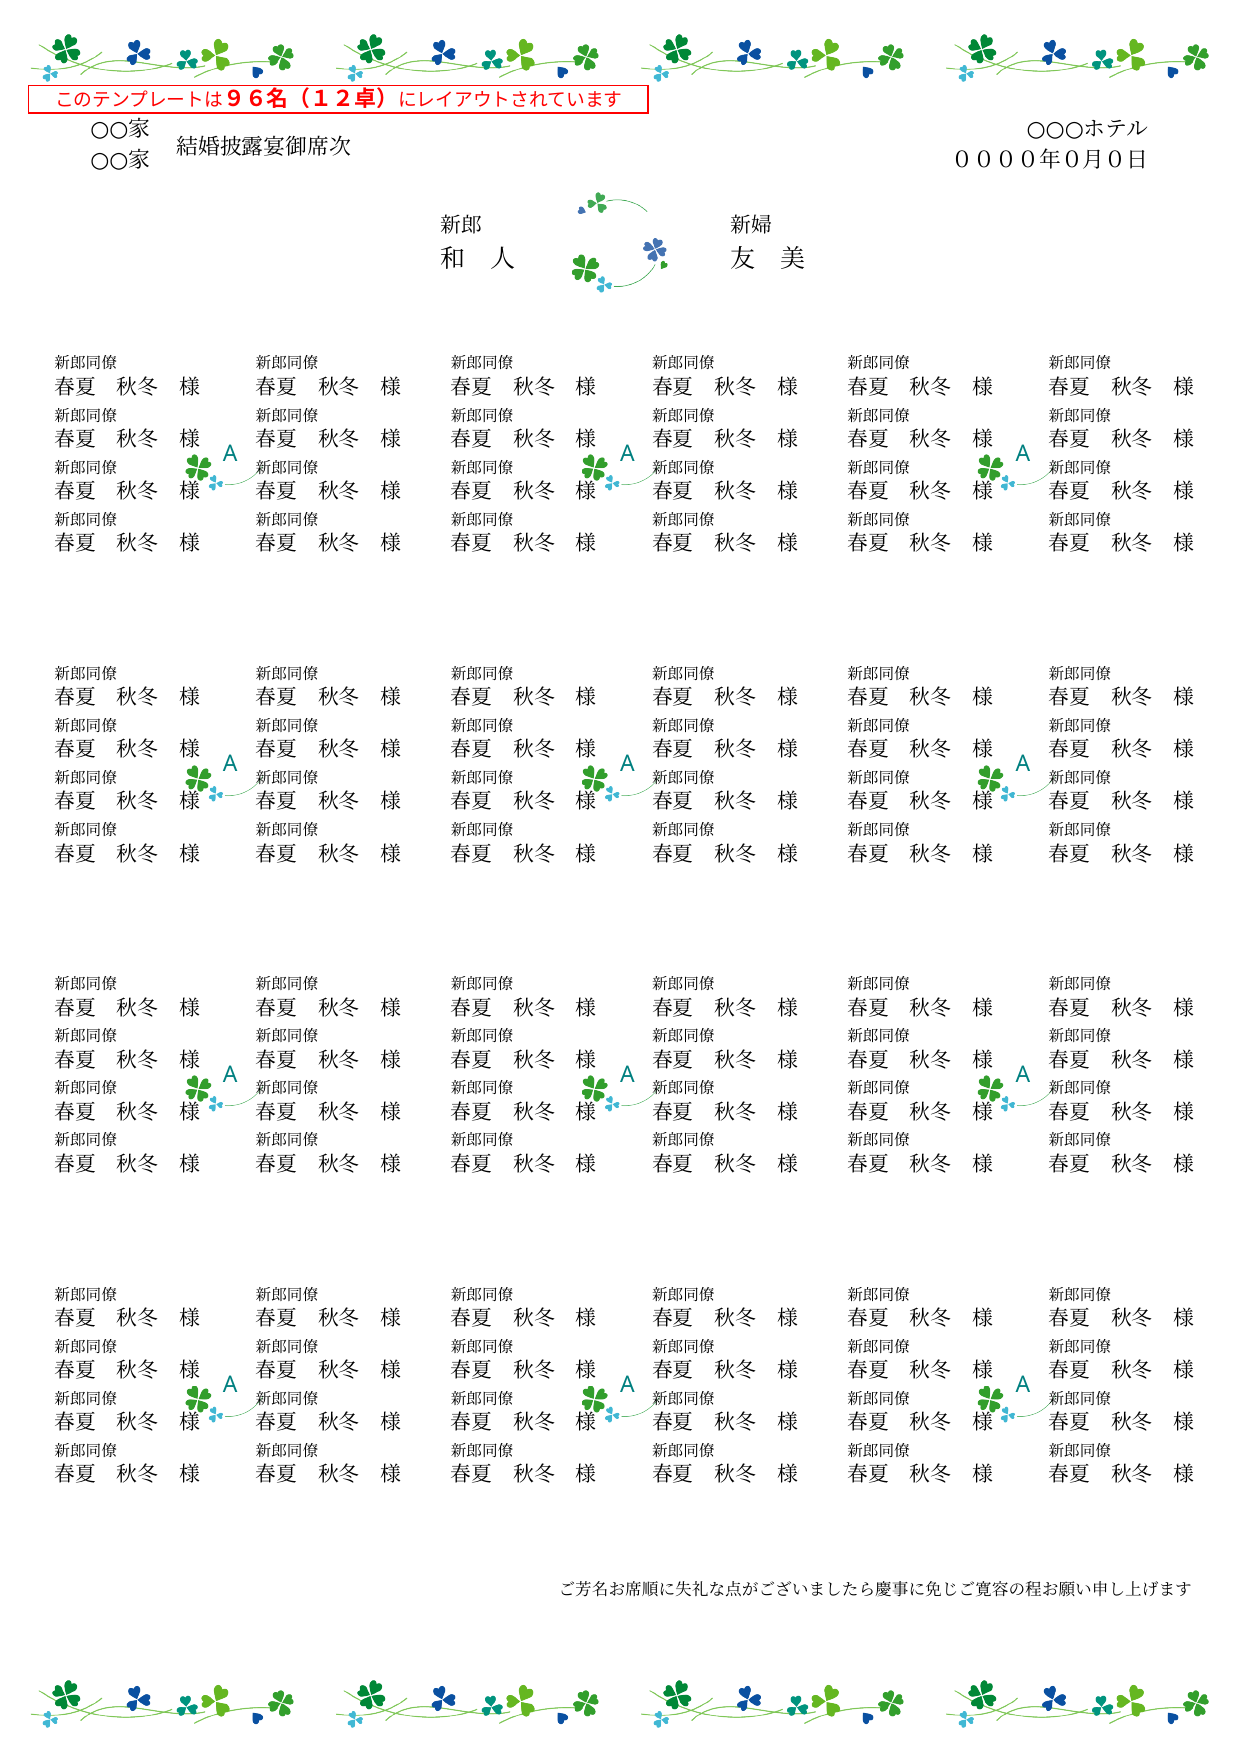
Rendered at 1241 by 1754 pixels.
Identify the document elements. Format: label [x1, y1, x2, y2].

picture [582, 1075, 661, 1112]
picture [30, 34, 294, 82]
picture [977, 1075, 1056, 1112]
picture [336, 1680, 599, 1728]
picture [582, 765, 661, 802]
picture [185, 1386, 264, 1423]
picture [946, 34, 1209, 82]
picture [185, 1075, 264, 1112]
picture [977, 765, 1056, 802]
picture [30, 1680, 294, 1728]
picture [641, 34, 904, 82]
picture [977, 1386, 1056, 1423]
picture [336, 34, 599, 82]
picture [185, 454, 264, 491]
picture [641, 1680, 904, 1728]
picture [185, 765, 264, 802]
picture [582, 1386, 661, 1423]
picture [582, 454, 661, 491]
picture [977, 454, 1056, 491]
picture [946, 1680, 1209, 1728]
picture [571, 192, 668, 293]
